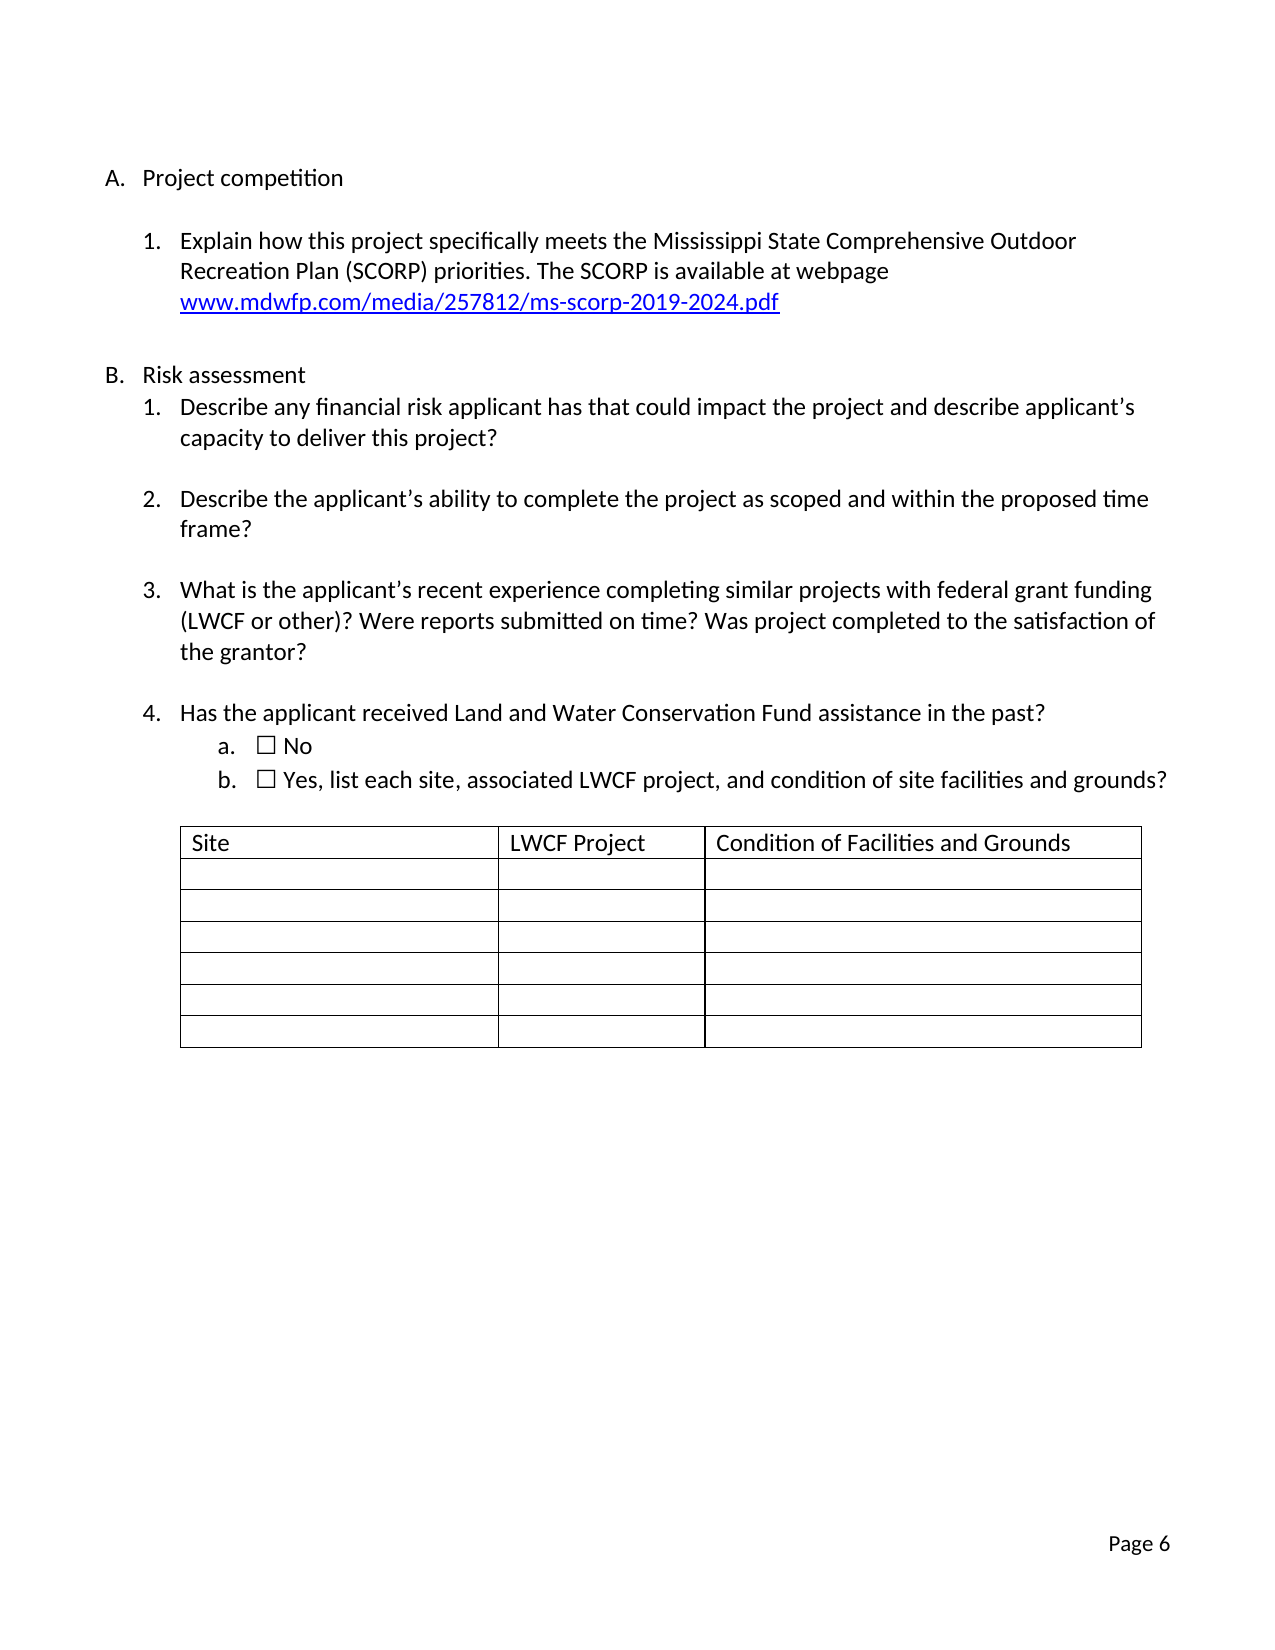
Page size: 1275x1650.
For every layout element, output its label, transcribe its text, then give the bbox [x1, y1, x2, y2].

list Describe the applicant’s ability to complete the project as scoped and within the proposed time frame? [142, 483, 1170, 544]
table_cell [706, 922, 1141, 952]
table_cell [499, 1016, 704, 1047]
table_cell [499, 890, 704, 921]
table_cell [181, 985, 498, 1015]
table_cell [706, 1016, 1141, 1047]
table_cell [181, 890, 498, 921]
table_cell [181, 859, 498, 889]
list What is the applicant’s recent experience completing similar projects with federal grant funding (LWCF or other)? Were reports submitted on time? Was project completed to the satisfaction of the grantor? [142, 575, 1170, 666]
table_header Site [181, 827, 498, 857]
table_cell [499, 985, 704, 1015]
table_cell [706, 859, 1141, 889]
table_cell [706, 953, 1141, 984]
list Yes, list each site, associated LWCF project, and condition of site facilities and grounds? [217, 761, 1170, 795]
table_header LWCF Project [499, 827, 704, 857]
list No [217, 727, 1170, 761]
table_cell [181, 1016, 498, 1047]
list Has the applicant received Land and Water Conservation Fund assistance in the past? [142, 697, 1170, 727]
table_cell [706, 890, 1141, 921]
table_cell [181, 922, 498, 952]
list Explain how this project specifically meets the Mississippi State Comprehensive Outdoor Recreation Plan (SCORP) priorities. The SCORP is available at webpage www.mdwfp.com/media/257812/ms-scorp-2019-2024.pdf [142, 225, 1170, 317]
list Describe any financial risk applicant has that could impact the project and describe applicant’s capacity to deliver this project? [142, 392, 1170, 453]
table_header Condition of Facilities and Grounds [706, 827, 1141, 857]
table_cell [181, 953, 498, 984]
table_cell [706, 985, 1141, 1015]
table_cell [499, 859, 704, 889]
subtitle Risk assessment [105, 359, 1170, 390]
table_cell [499, 953, 704, 984]
subtitle Project competition [105, 162, 1170, 193]
table_cell [499, 922, 704, 952]
